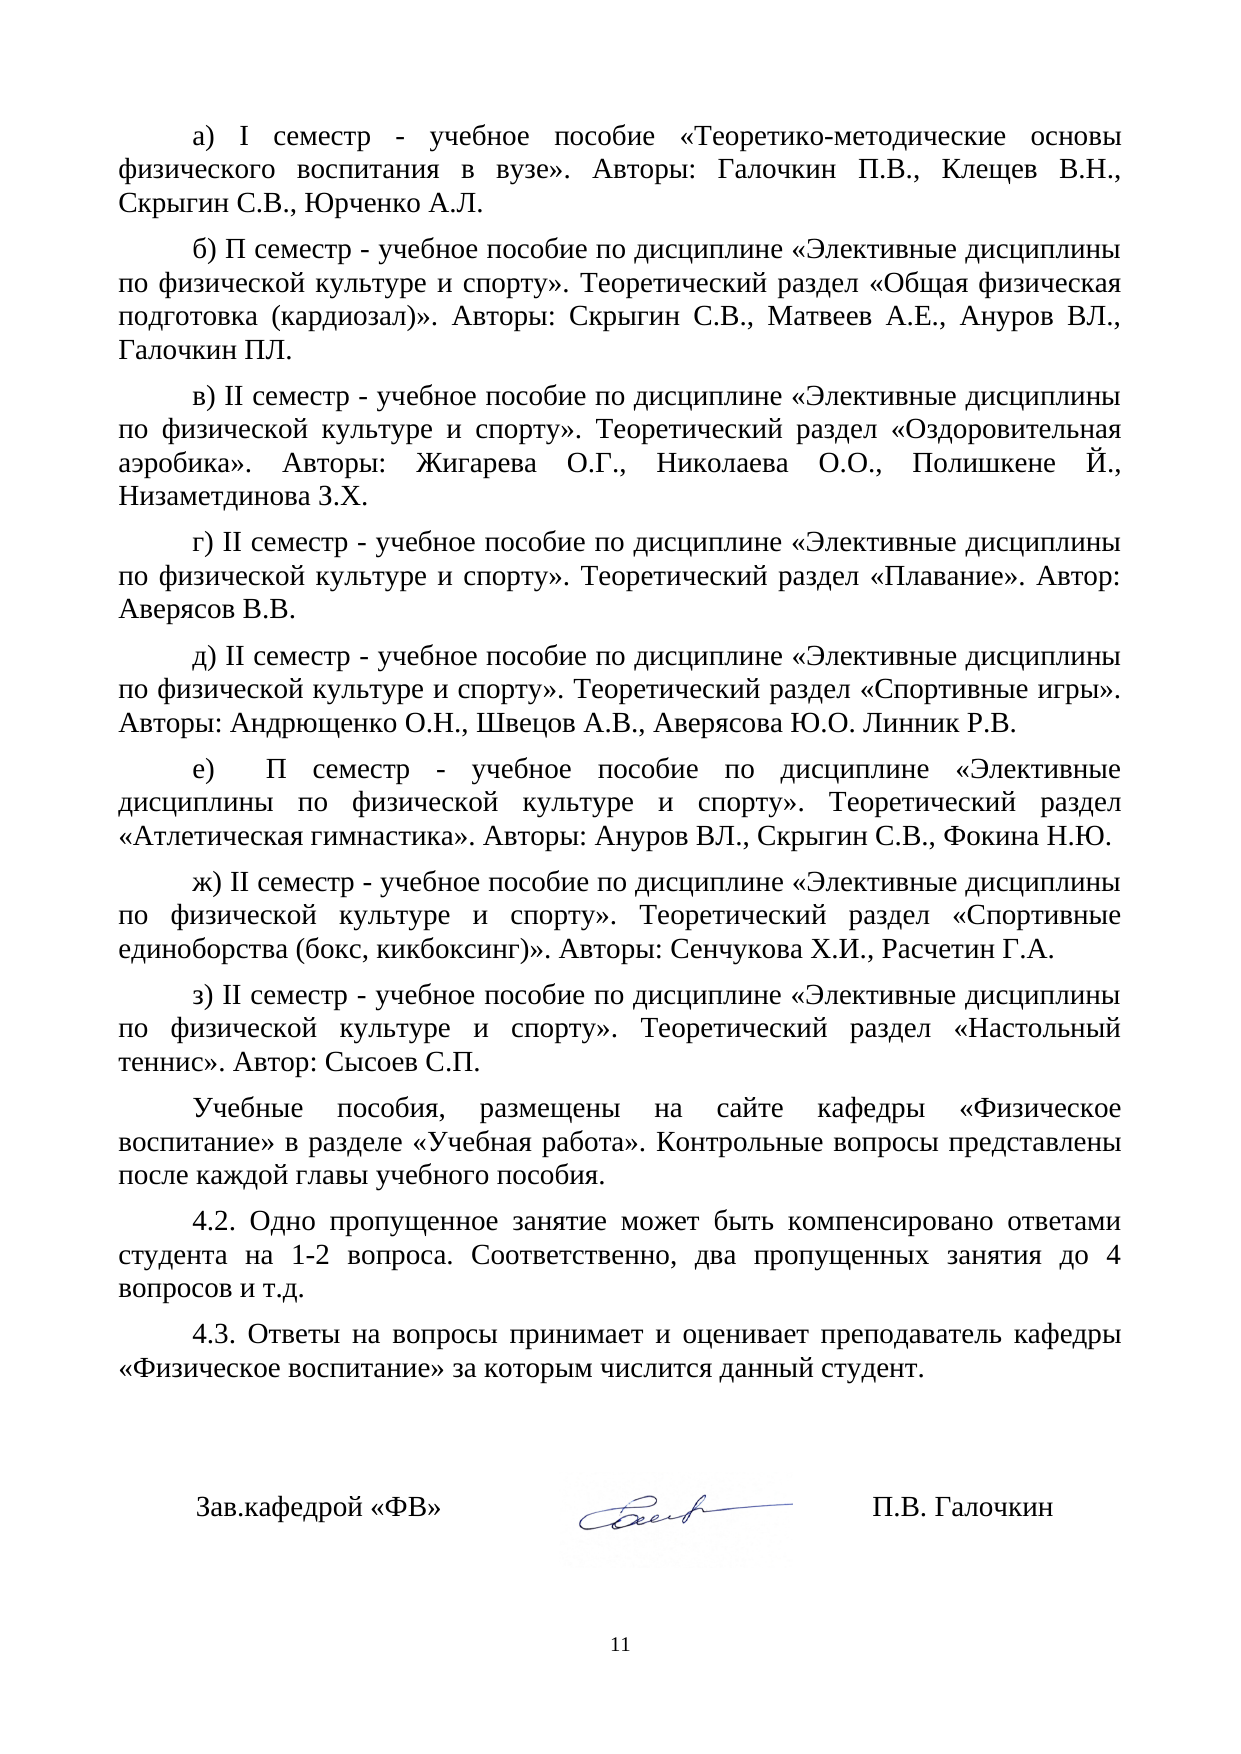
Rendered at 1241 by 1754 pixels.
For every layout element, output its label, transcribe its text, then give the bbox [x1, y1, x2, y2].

text 4.2. Одно пропущенное занятие может быть компенсировано ответами студента на 1-2 вопроса. Соответственно, два пропущенных занятия до 4 вопросов и т.д. [118, 1203, 1122, 1304]
table_header Зав.кафедрой «ФВ» [119, 1443, 442, 1595]
table_header П.В. Галочкин [794, 1443, 1121, 1595]
text 4.3. Ответы на вопросы принимает и оценивает преподаватель кафедры «Физическое воспитание» за которым числится данный студент. [118, 1316, 1122, 1383]
text г) II семестр - учебное пособие по дисциплине «Элективные дисциплины по физической культуре и спорту». Теоретический раздел «Плавание». Автор: Аверясов В.В. [118, 524, 1122, 625]
text ж) II семестр - учебное пособие по дисциплине «Элективные дисциплины по физической культуре и спорту». Теоретический раздел «Спортивные единоборства (бокс, кикбоксинг)». Авторы: Сенчукова Х.И., Расчетин Г.А. [118, 864, 1122, 964]
text з) II семестр - учебное пособие по дисциплине «Элективные дисциплины по физической культуре и спорту». Теоретический раздел «Настольный теннис». Автор: Сысоев С.П. [118, 977, 1122, 1078]
text а) I семестр - учебное пособие «Теоретико-методические основы физического воспитания в вузе». Авторы: Галочкин П.В., Клещев В.Н., Скрыгин С.В., Юрченко А.Л. [118, 118, 1122, 219]
text е) П семестр - учебное пособие по дисциплине «Элективные дисциплины по физической культуре и спорту». Теоретический раздел «Атлетическая гимнастика». Авторы: Ануров ВЛ., Скрыгин С.В., Фокина Н.Ю. [118, 751, 1122, 851]
table_header [443, 1443, 793, 1595]
text в) II семестр - учебное пособие по дисциплине «Элективные дисциплины по физической культуре и спорту». Теоретический раздел «Оздоровительная аэробика». Авторы: Жигарева О.Г., Николаева О.О., Полишкене Й., Низаметдинова З.Х. [118, 378, 1122, 512]
text д) II семестр - учебное пособие по дисциплине «Элективные дисциплины по физической культуре и спорту». Теоретический раздел «Спортивные игры». Авторы: Андрющенко О.Н., Швецов А.В., Аверясова Ю.О. Линник Р.В. [118, 638, 1122, 738]
picture [558, 1443, 793, 1583]
text б) П семестр - учебное пособие по дисциплине «Элективные дисциплины по физической культуре и спорту». Теоретический раздел «Общая физическая подготовка (кардиозал)». Авторы: Скрыгин С.В., Матвеев А.Е., Ануров ВЛ., Галочкин ПЛ. [118, 231, 1122, 365]
text Учебные пособия, размещены на сайте кафедры «Физическое воспитание» в разделе «Учебная работа». Контрольные вопросы представлены после каждой главы учебного пособия. [118, 1090, 1122, 1191]
